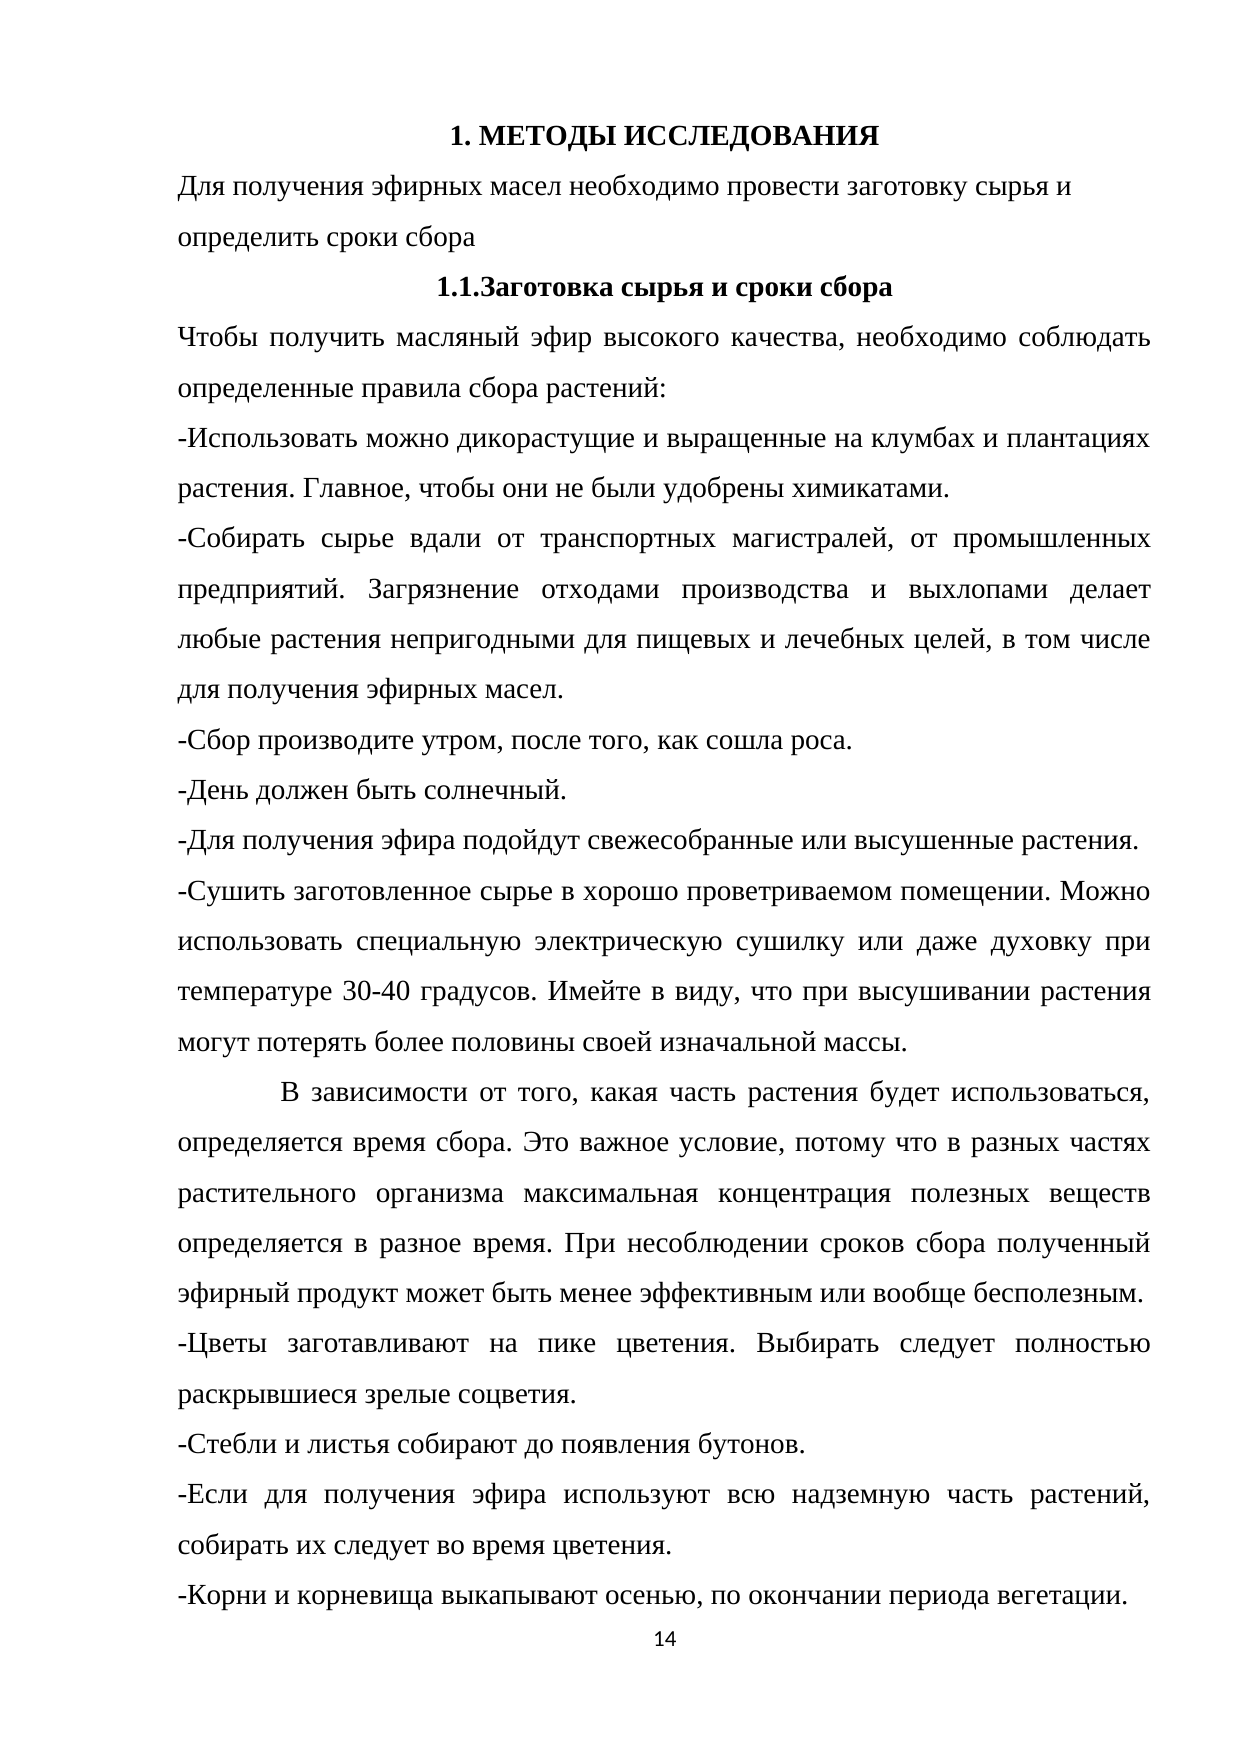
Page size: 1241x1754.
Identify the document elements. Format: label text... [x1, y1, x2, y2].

text -День должен быть солнечный. [177, 772, 1152, 806]
text -Цветы заготавливают на пике цветения. Выбирать следует полностью раскрывшиеся зрелые соцветия. [177, 1326, 1152, 1409]
text -Собирать сырье вдали от транспортных магистралей, от промышленных предприятий. Загрязнение отходами производства и выхлопами делает любые растения непригодными для пищевых и лечебных целей, в том числе для получения эфирных масел. [177, 521, 1152, 705]
text В зависимости от того, какая часть растения будет использоваться, определяется время сбора. Это важное условие, потому что в разных частях растительного организма максимальная концентрация полезных веществ определяется в разное время. При несоблюдении сроков сбора полученный эфирный продукт может быть менее эффективным или вообще бесполезным. [177, 1074, 1152, 1309]
text -Для получения эфира подойдут свежесобранные или высушенные растения. [177, 822, 1152, 856]
text Для получения эфирных масел необходимо провести заготовку сырья и определить сроки сбора [177, 168, 1152, 252]
text -Использовать можно дикорастущие и выращенные на клумбах и плантациях растения. Главное, чтобы они не были удобрены химикатами. [177, 420, 1152, 504]
text -Корни и корневища выкапывают осенью, по окончании периода вегетации. [177, 1577, 1152, 1611]
text 1. МЕТОДЫ ИССЛЕДОВАНИЯ [177, 118, 1152, 152]
text -Сушить заготовленное сырье в хорошо проветриваемом помещении. Можно использовать специальную электрическую сушилку или даже духовку при температуре 30-40 градусов. Имейте в виду, что при высушивании растения могут потерять более половины своей изначальной массы. [177, 873, 1152, 1057]
text -Стебли и листья собирают до появления бутонов. [177, 1426, 1152, 1460]
text Чтобы получить масляный эфир высокого качества, необходимо соблюдать определенные правила сбора растений: [177, 319, 1152, 403]
text -Сбор производите утром, после того, как сошла роса. [177, 722, 1152, 755]
text -Если для получения эфира используют всю надземную часть растений, собирать их следует во время цветения. [177, 1477, 1152, 1560]
text 1.1.Заготовка сырья и сроки сбора [177, 269, 1152, 303]
